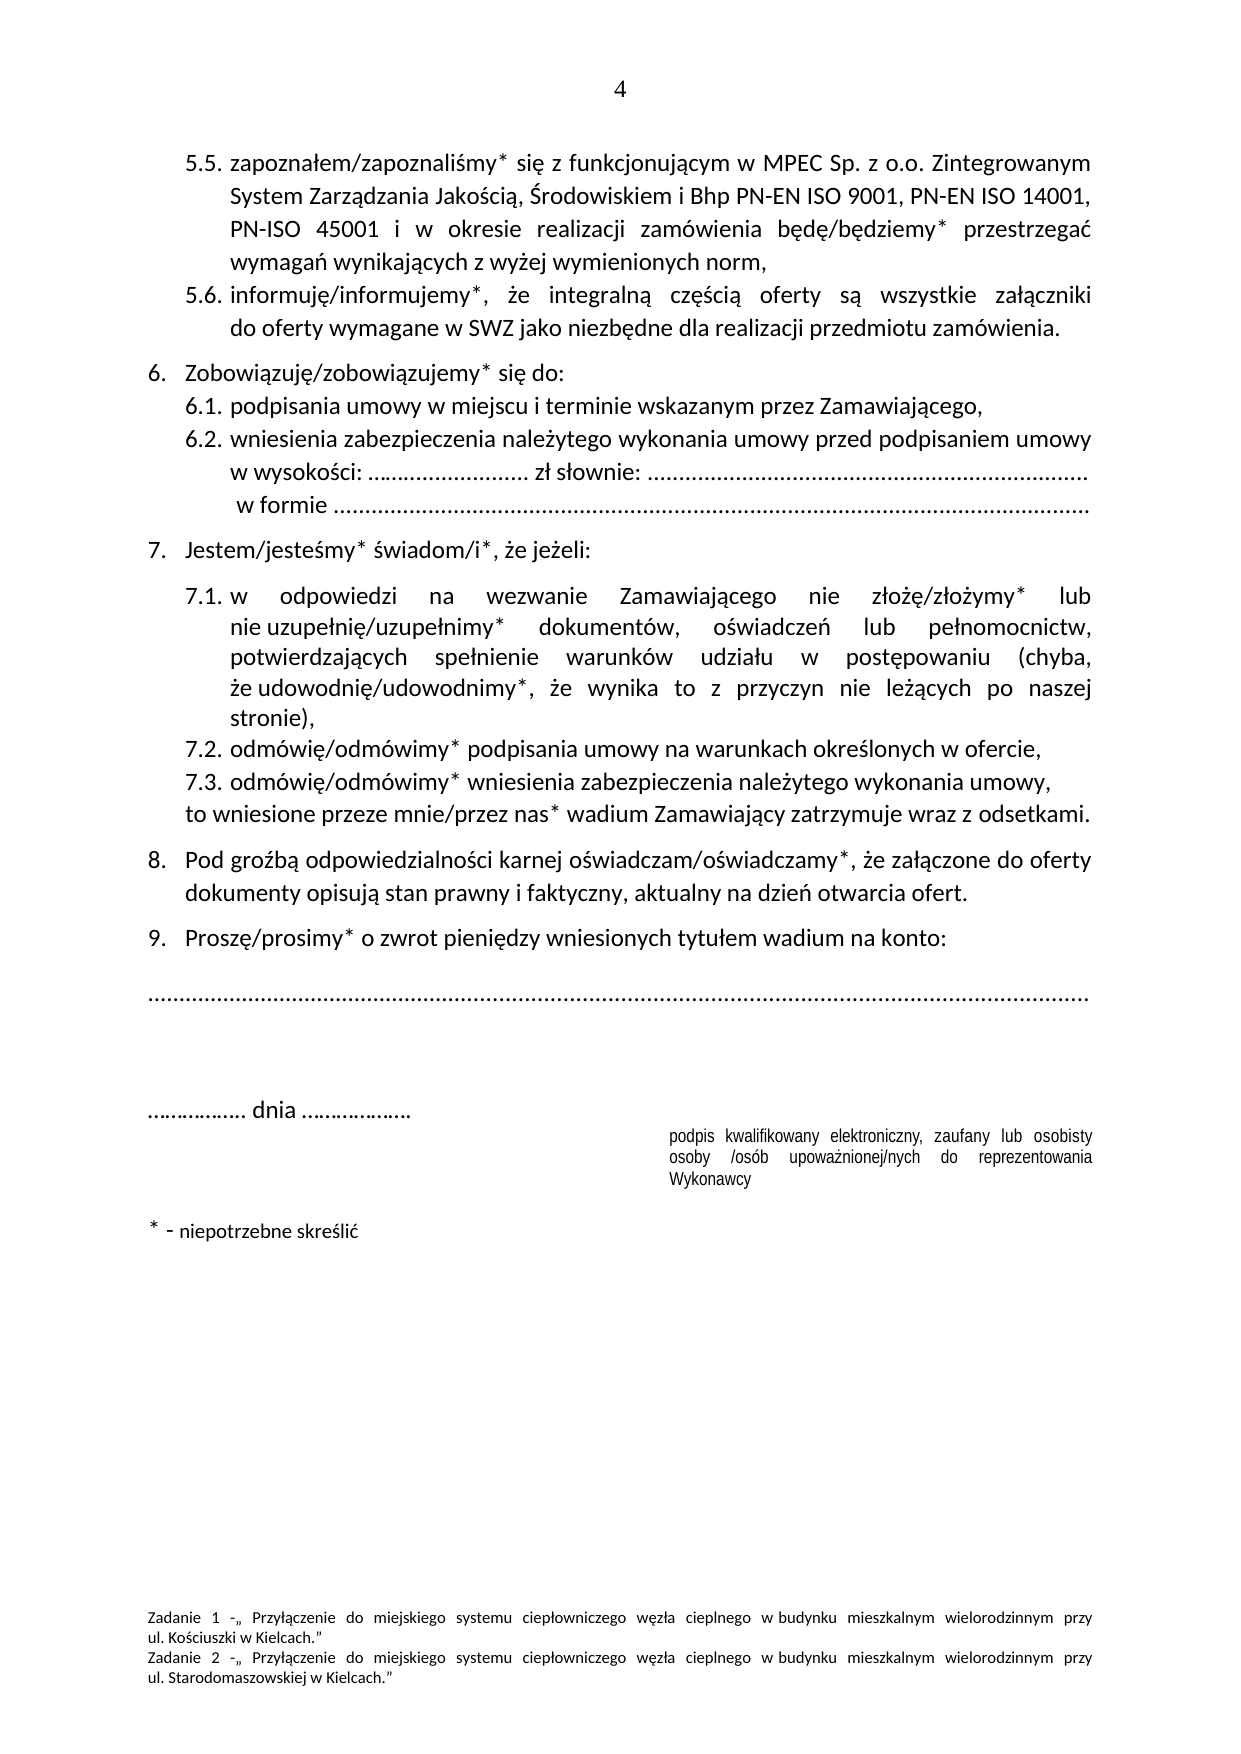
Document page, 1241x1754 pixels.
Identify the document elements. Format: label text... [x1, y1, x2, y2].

list to wniesione przeze mnie/przez nas* wadium Zamawiający zatrzymuje wraz z odsetkami. [185, 798, 1093, 829]
text podpis kwalifikowany elektroniczny, zaufany lub osobisty osoby /osób upoważnionej/nych do reprezentowania Wykonawcy [669, 1124, 1093, 1189]
text …………….. dnia ………………. [148, 1094, 1093, 1124]
list zapoznałem/zapoznaliśmy* się z funkcjonującym w MPEC Sp. z o.o. Zintegrowanym System Zarządzania Jakością, Środowiskiem i Bhp PN-EN ISO 9001, PN-EN ISO 14001, PN-ISO 45001 i w okresie realizacji zamówienia będę/będziemy* przestrzegać wymagań wynikających z wyżej wymienionych norm, [185, 148, 1093, 277]
list informuję/informujemy*, że integralną częścią oferty są wszystkie załączniki do oferty wymagane w SWZ jako niezbędne dla realizacji przedmiotu zamówienia. [185, 279, 1093, 343]
list w odpowiedzi na wezwanie Zamawiającego nie złożę/złożymy* lub nie uzupełnię/uzupełnimy* dokumentów, oświadczeń lub pełnomocnictw, potwierdzających spełnienie warunków udziału w postępowaniu (chyba, że udowodnię/udowodnimy*, że wynika to z przyczyn nie leżących po naszej stronie), [185, 580, 1093, 733]
list Pod groźbą odpowiedzialności karnej oświadczam/oświadczamy*, że załączone do oferty dokumenty opisują stan prawny i faktyczny, aktualny na dzień otwarcia ofert. [148, 844, 1093, 907]
list Proszę/prosimy* o zwrot pieniędzy wniesionych tytułem wadium na konto: [148, 922, 1093, 953]
list odmówię/odmówimy* wniesienia zabezpieczenia należytego wykonania umowy, [185, 766, 1093, 796]
list odmówię/odmówimy* podpisania umowy na warunkach określonych w ofercie, [185, 733, 1093, 763]
text * - niepotrzebne skreślić [148, 1214, 1093, 1245]
list Jestem/jesteśmy* świadom/i*, że jeżeli: [148, 535, 1093, 565]
list podpisania umowy w miejscu i terminie wskazanym przez Zamawiającego, [185, 391, 1093, 421]
list Zobowiązuję/zobowiązujemy* się do: [148, 358, 1093, 388]
text w formie ........................................................................................................................ [148, 489, 1093, 520]
list wniesienia zabezpieczenia należytego wykonania umowy przed podpisaniem umowy w wysokości: …….................... zł słownie: ...................................................................... [185, 423, 1093, 487]
